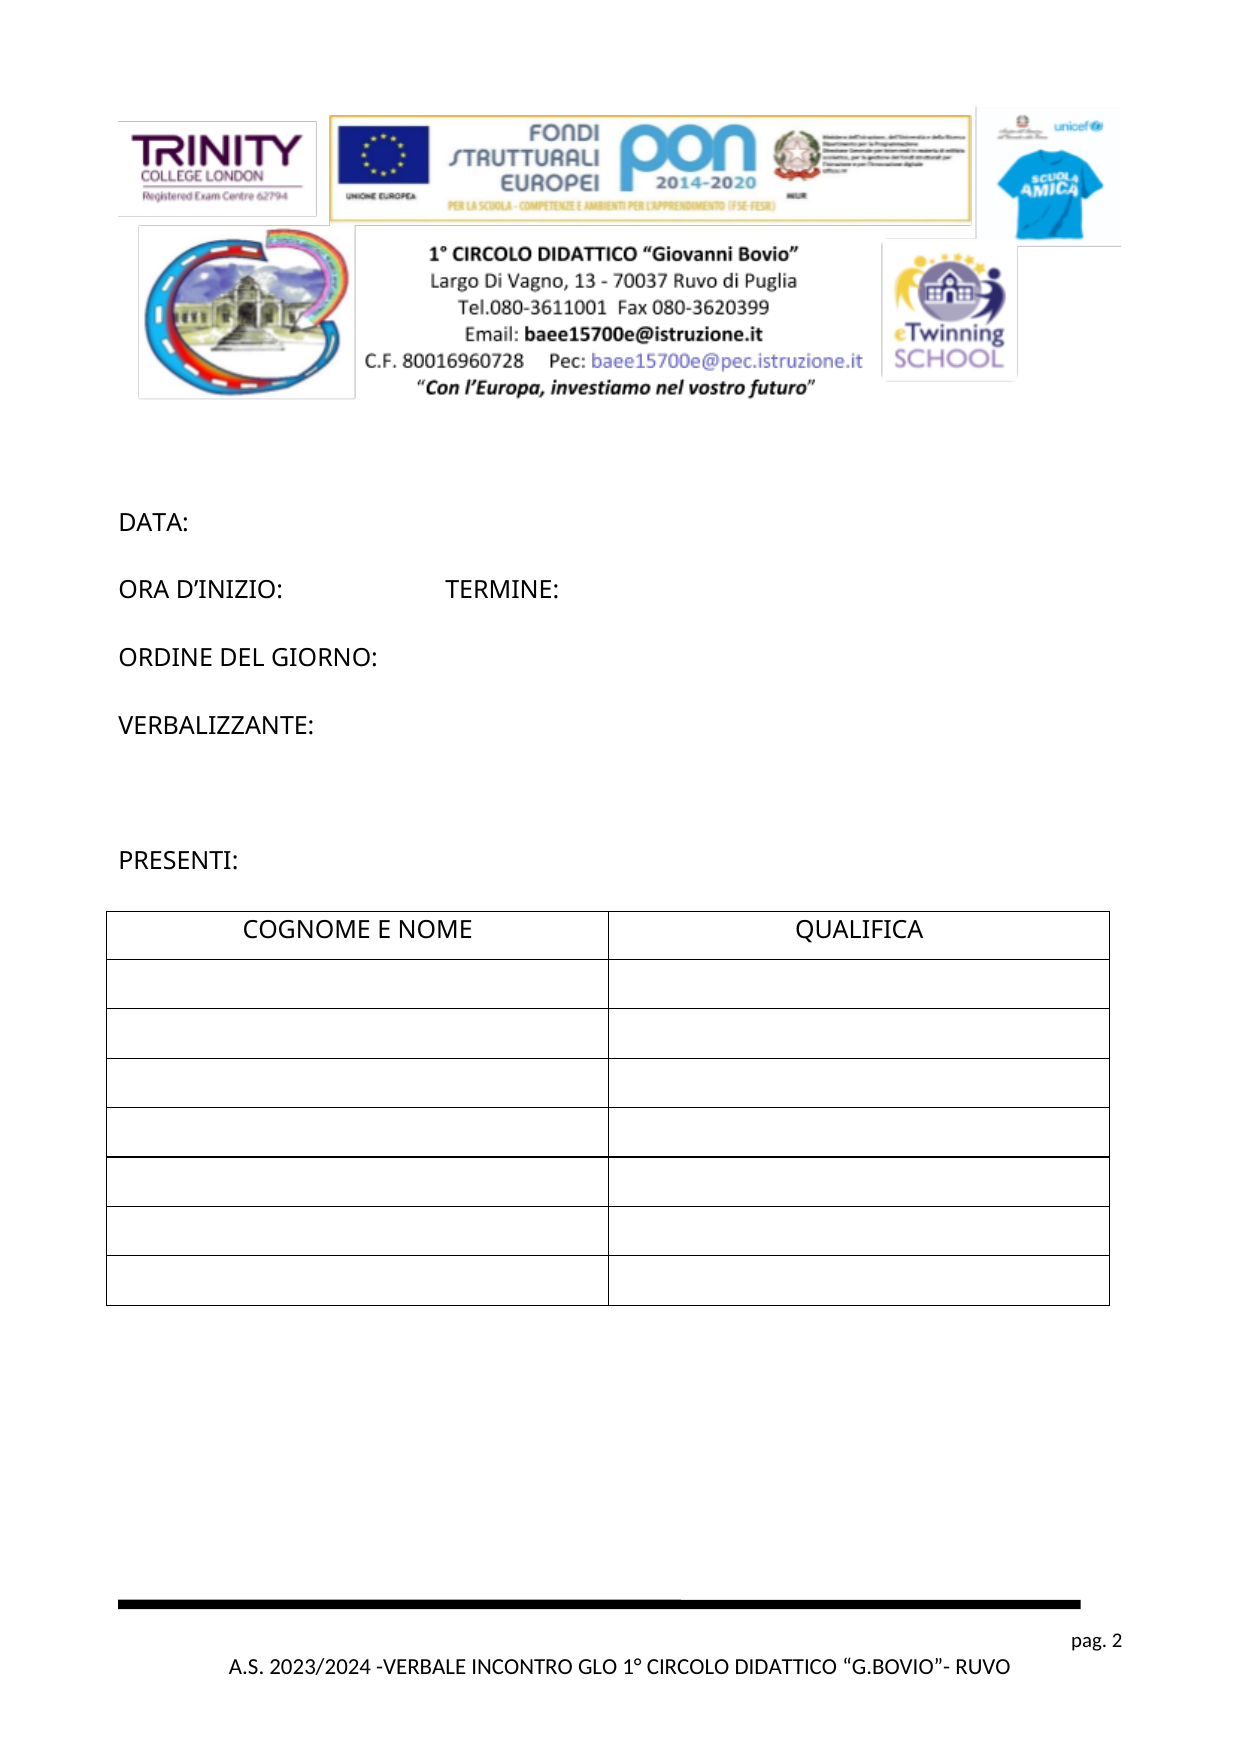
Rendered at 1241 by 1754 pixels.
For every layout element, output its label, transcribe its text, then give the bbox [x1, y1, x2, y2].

table_cell [107, 1158, 608, 1206]
text DATA: [118, 504, 1122, 538]
table_cell [107, 1207, 608, 1255]
text ORDINE DEL GIORNO: [118, 640, 1122, 674]
table_cell [609, 1059, 1109, 1107]
table_cell [107, 1059, 608, 1107]
table_header COGNOME E NOME [107, 912, 608, 959]
table_cell [609, 1207, 1109, 1255]
table_cell [107, 1256, 608, 1304]
text ORA D’INIZIO: TERMINE: [118, 572, 1122, 606]
table_cell [107, 960, 608, 1008]
table_cell [609, 960, 1109, 1008]
table_header QUALIFICA [609, 912, 1109, 959]
table_cell [107, 1108, 608, 1156]
table_cell [107, 1009, 608, 1058]
table_cell [609, 1158, 1109, 1206]
table_cell [609, 1108, 1109, 1156]
text PRESENTI: [118, 843, 1122, 877]
table_cell [609, 1256, 1109, 1304]
text VERBALIZZANTE: [118, 708, 1122, 742]
table_cell [609, 1009, 1109, 1058]
